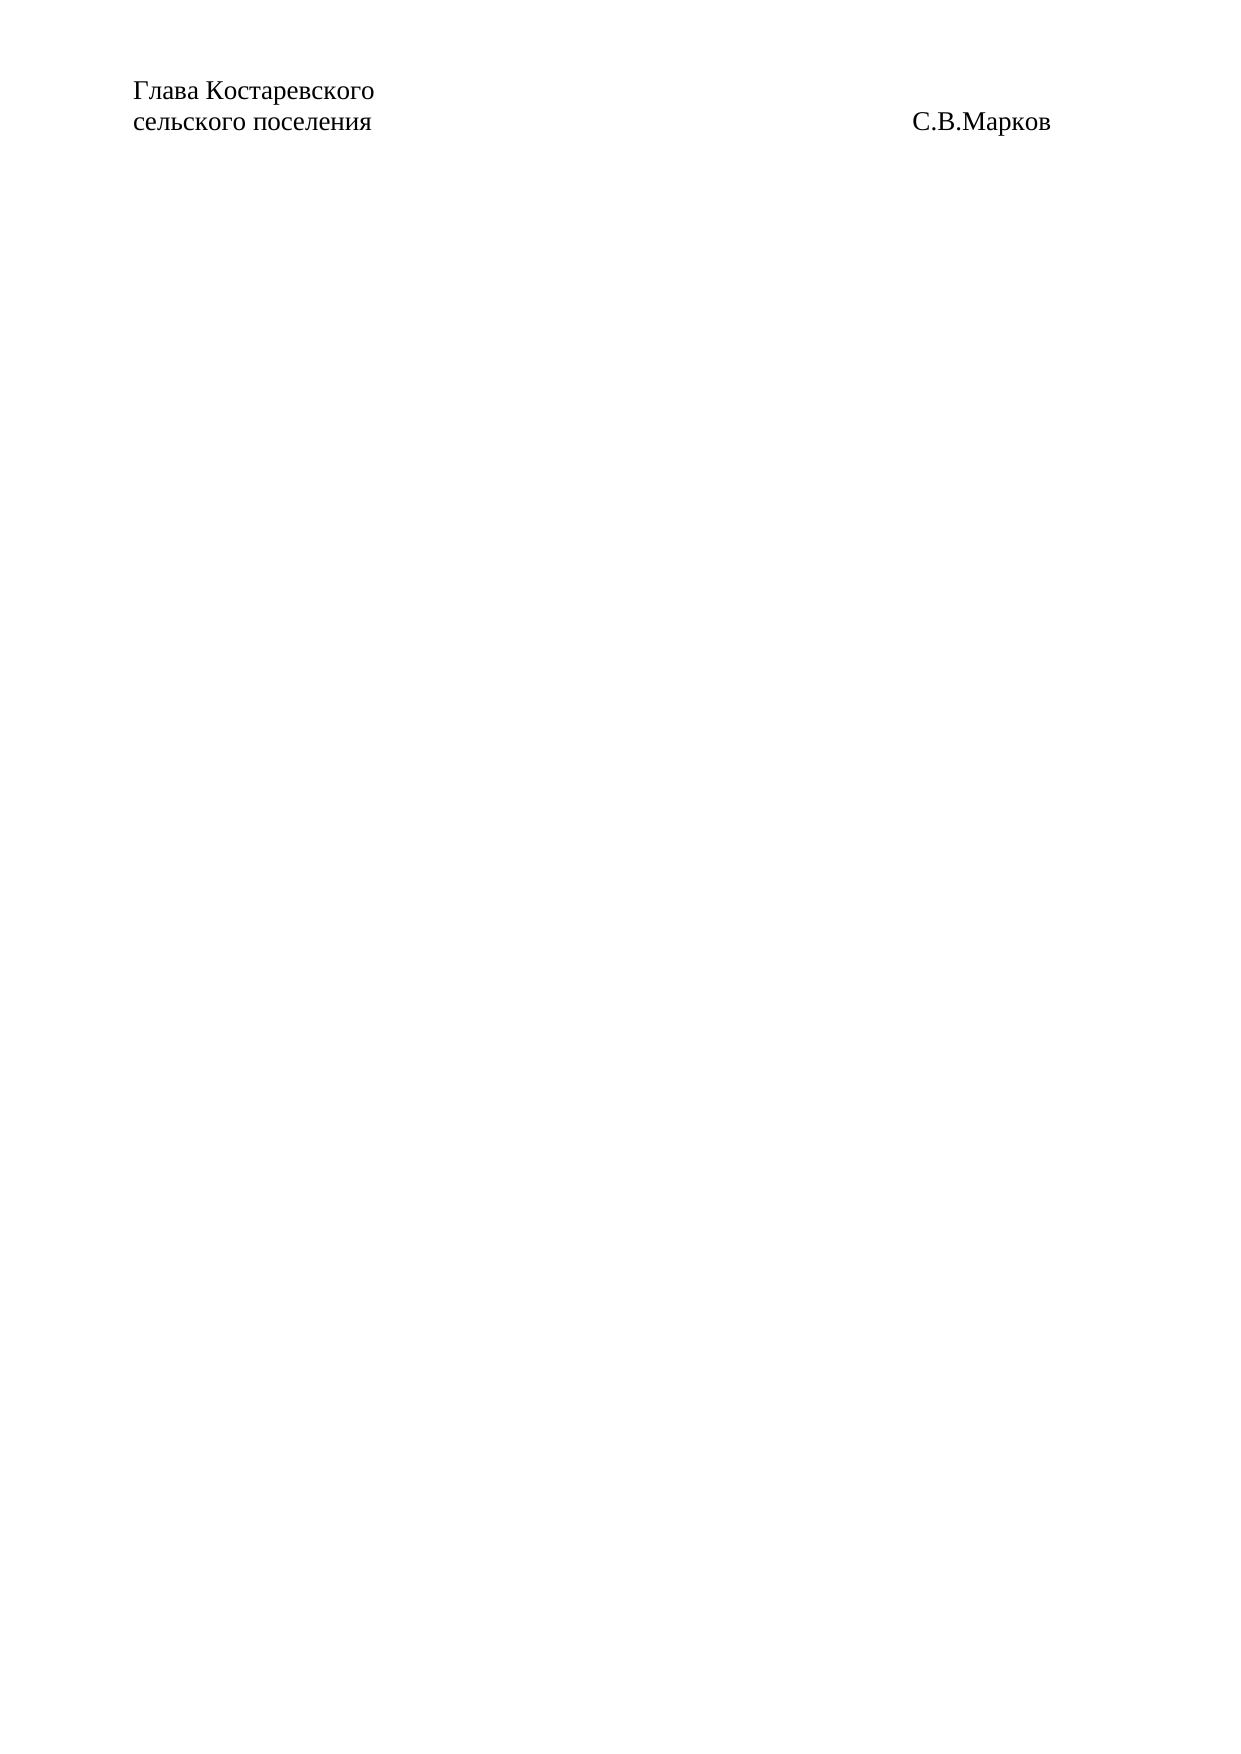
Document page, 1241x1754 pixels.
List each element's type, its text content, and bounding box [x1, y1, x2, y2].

text Глава Костаревского [133, 74, 1152, 105]
text сельского поселения С.В.Марков [133, 105, 1152, 136]
